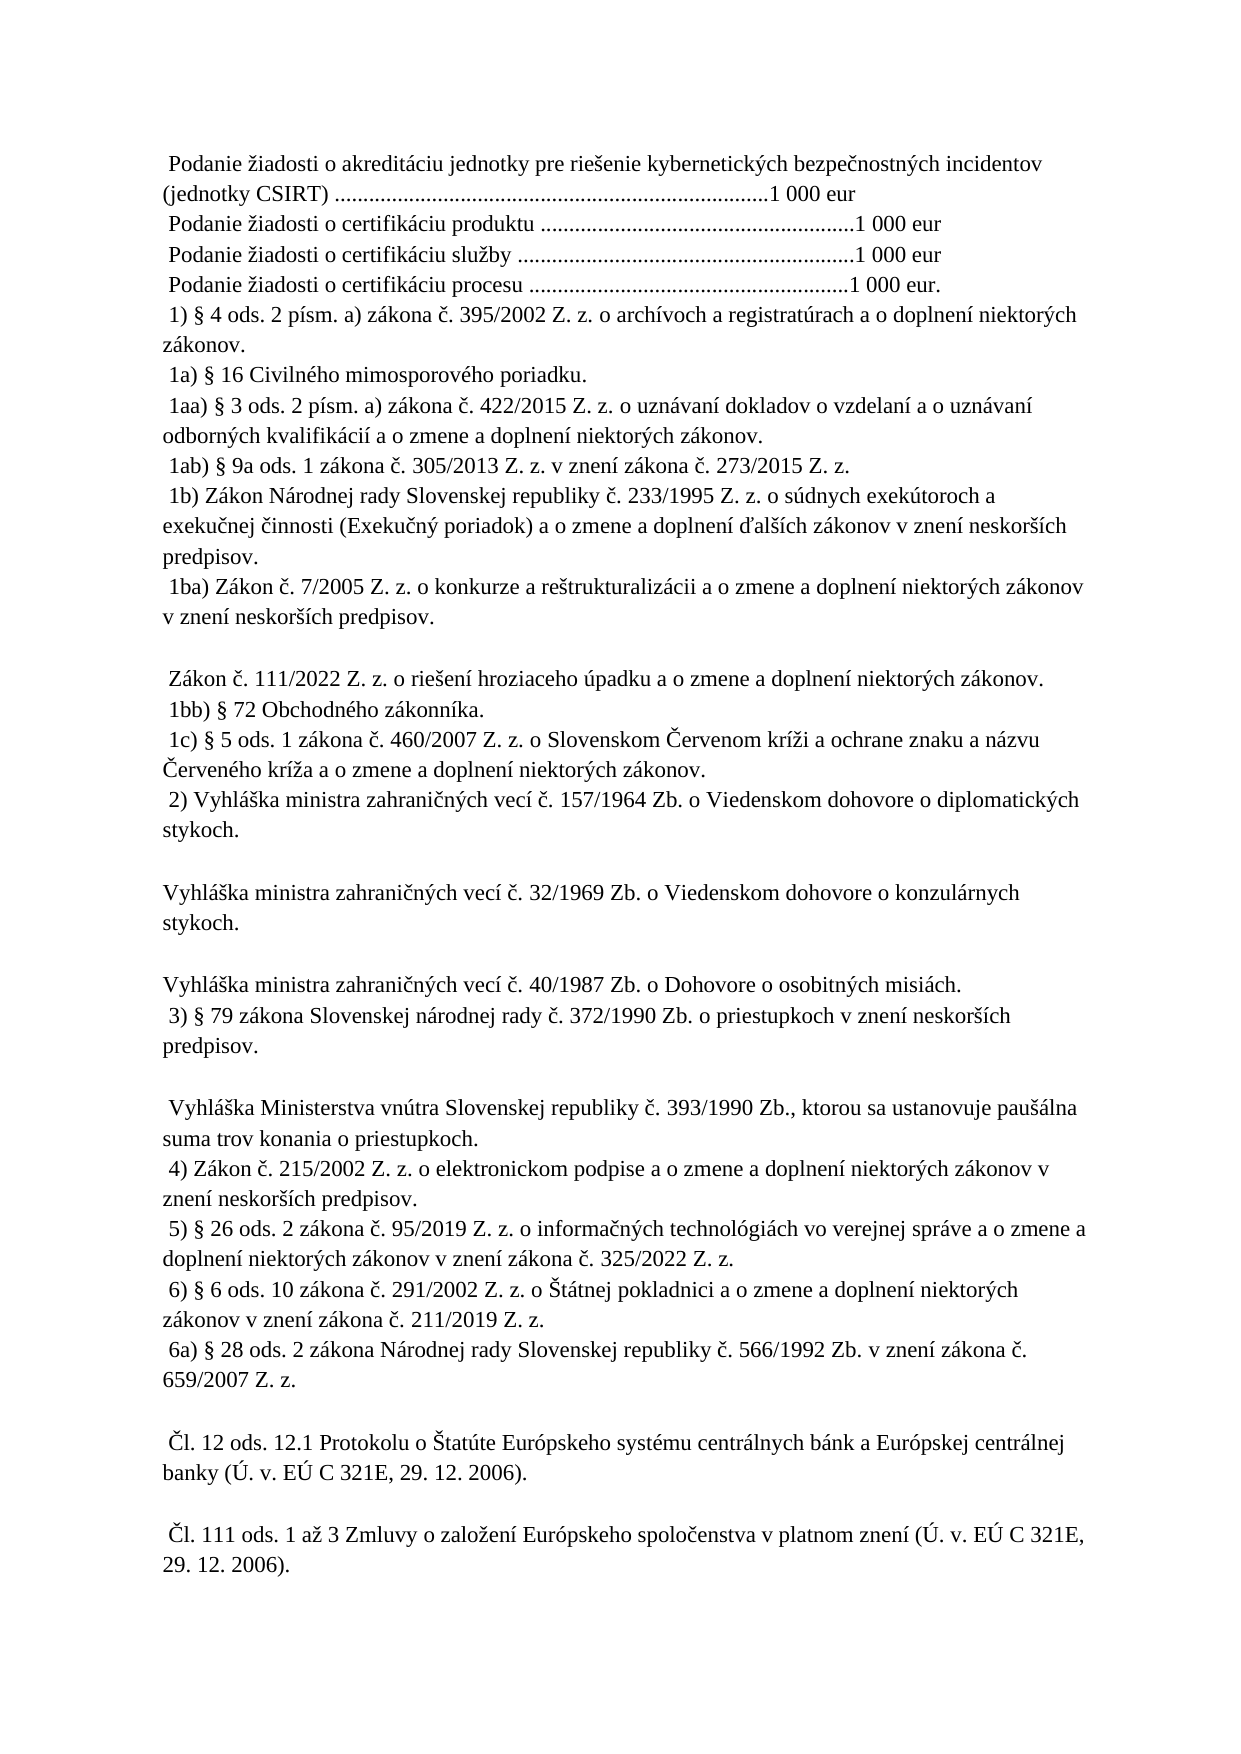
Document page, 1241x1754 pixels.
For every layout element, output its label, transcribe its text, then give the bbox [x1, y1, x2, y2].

text 4) Zákon č. 215/2002 Z. z. o elektronickom podpise a o zmene a doplnení niektorých zákonov v znení neskorších predpisov. [162, 1155, 1090, 1211]
text 1a) § 16 Civilného mimosporového poriadku. [162, 361, 1090, 388]
text 1ab) § 9a ods. 1 zákona č. 305/2013 Z. z. v znení zákona č. 273/2015 Z. z. [162, 452, 1090, 478]
text Vyhláška Ministerstva vnútra Slovenskej republiky č. 393/1990 Zb., ktorou sa ustanovuje paušálna suma trov konania o priestupkoch. [162, 1094, 1090, 1151]
text 6) § 6 ods. 10 zákona č. 291/2002 Z. z. o Štátnej pokladnici a o zmene a doplnení niektorých zákonov v znení zákona č. 211/2019 Z. z. [162, 1276, 1090, 1332]
text 1aa) § 3 ods. 2 písm. a) zákona č. 422/2015 Z. z. o uznávaní dokladov o vzdelaní a o uznávaní odborných kvalifikácií a o zmene a doplnení niektorých zákonov. [162, 392, 1090, 448]
text Podanie žiadosti o certifikáciu služby ...........................................................1 000 eur [162, 241, 1090, 267]
text Podanie žiadosti o certifikáciu produktu .......................................................1 000 eur [162, 210, 1090, 237]
text Čl. 111 ods. 1 až 3 Zmluvy o založení Európskeho spoločenstva v platnom znení (Ú. v. EÚ C 321E, 29. 12. 2006). [162, 1521, 1090, 1578]
text Čl. 12 ods. 12.1 Protokolu o Štatúte Európskeho systému centrálnych bánk a Európskej centrálnej banky (Ú. v. EÚ C 321E, 29. 12. 2006). [162, 1429, 1090, 1485]
text Vyhláška ministra zahraničných vecí č. 40/1987 Zb. o Dohovore o osobitných misiách. [162, 972, 1090, 998]
text 3) § 79 zákona Slovenskej národnej rady č. 372/1990 Zb. o priestupkoch v znení neskorších predpisov. [162, 1002, 1090, 1058]
text Podanie žiadosti o certifikáciu procesu ........................................................1 000 eur. [162, 271, 1090, 297]
text 6a) § 28 ods. 2 zákona Národnej rady Slovenskej republiky č. 566/1992 Zb. v znení zákona č. 659/2007 Z. z. [162, 1336, 1090, 1393]
text Vyhláška ministra zahraničných vecí č. 32/1969 Zb. o Viedenskom dohovore o konzulárnych stykoch. [162, 879, 1090, 936]
text 1b) Zákon Národnej rady Slovenskej republiky č. 233/1995 Z. z. o súdnych exekútoroch a exekučnej činnosti (Exekučný poriadok) a o zmene a doplnení ďalších zákonov v znení neskorších predpisov. [162, 482, 1090, 569]
text 2) Vyhláška ministra zahraničných vecí č. 157/1964 Zb. o Viedenskom dohovore o diplomatických stykoch. [162, 786, 1090, 843]
text 1) § 4 ods. 2 písm. a) zákona č. 395/2002 Z. z. o archívoch a registratúrach a o doplnení niektorých zákonov. [162, 301, 1090, 358]
text 1c) § 5 ods. 1 zákona č. 460/2007 Z. z. o Slovenskom Červenom kríži a ochrane znaku a názvu Červeného kríža a o zmene a doplnení niektorých zákonov. [162, 726, 1090, 782]
text Podanie žiadosti o akreditáciu jednotky pre riešenie kybernetických bezpečnostných incidentov (jednotky CSIRT) ............................................................................1 000 eur [162, 150, 1090, 207]
text 1ba) Zákon č. 7/2005 Z. z. o konkurze a reštrukturalizácii a o zmene a doplnení niektorých zákonov v znení neskorších predpisov. [162, 573, 1090, 629]
text 5) § 26 ods. 2 zákona č. 95/2019 Z. z. o informačných technológiách vo verejnej správe a o zmene a doplnení niektorých zákonov v znení zákona č. 325/2022 Z. z. [162, 1215, 1090, 1272]
text Zákon č. 111/2022 Z. z. o riešení hroziaceho úpadku a o zmene a doplnení niektorých zákonov. [162, 666, 1090, 692]
text 1bb) § 72 Obchodného zákonníka. [162, 696, 1090, 722]
